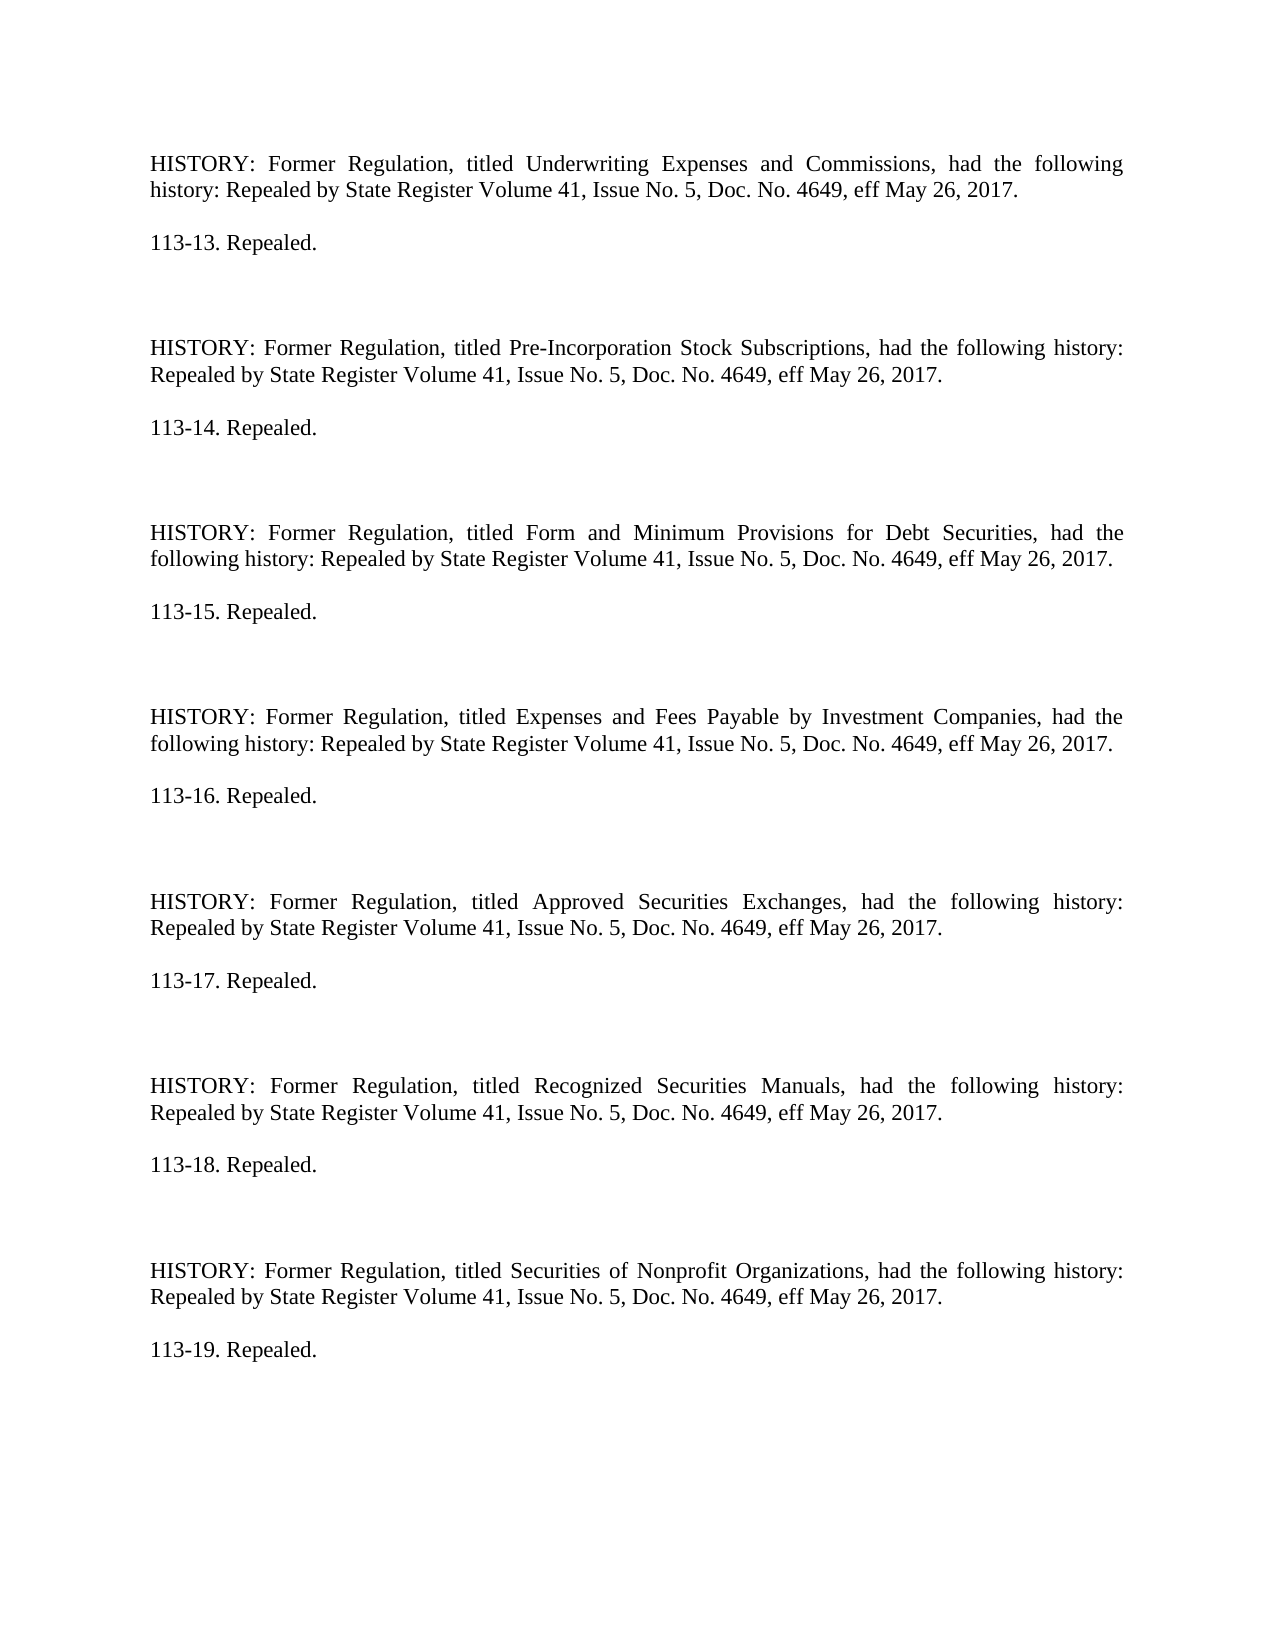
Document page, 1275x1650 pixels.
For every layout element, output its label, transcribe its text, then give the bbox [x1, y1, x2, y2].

text 113-14. Repealed. [150, 413, 1125, 440]
text HISTORY: Former Regulation, titled Securities of Nonprofit Organizations, had the following history: Repealed by State Register Volume 41, Issue No. 5, Doc. No. 4649, eff May 26, 2017. [150, 1257, 1125, 1309]
text HISTORY: Former Regulation, titled Form and Minimum Provisions for Debt Securities, had the following history: Repealed by State Register Volume 41, Issue No. 5, Doc. No. 4649, eff May 26, 2017. [150, 519, 1125, 572]
text HISTORY: Former Regulation, titled Underwriting Expenses and Commissions, had the following history: Repealed by State Register Volume 41, Issue No. 5, Doc. No. 4649, eff May 26, 2017. [150, 150, 1125, 203]
text HISTORY: Former Regulation, titled Expenses and Fees Payable by Investment Companies, had the following history: Repealed by State Register Volume 41, Issue No. 5, Doc. No. 4649, eff May 26, 2017. [150, 703, 1125, 756]
text 113-13. Repealed. [150, 229, 1125, 255]
text 113-16. Repealed. [150, 782, 1125, 809]
text 113-19. Repealed. [150, 1336, 1125, 1362]
text HISTORY: Former Regulation, titled Pre-Incorporation Stock Subscriptions, had the following history: Repealed by State Register Volume 41, Issue No. 5, Doc. No. 4649, eff May 26, 2017. [150, 334, 1125, 387]
text HISTORY: Former Regulation, titled Recognized Securities Manuals, had the following history: Repealed by State Register Volume 41, Issue No. 5, Doc. No. 4649, eff May 26, 2017. [150, 1072, 1125, 1125]
text HISTORY: Former Regulation, titled Approved Securities Exchanges, had the following history: Repealed by State Register Volume 41, Issue No. 5, Doc. No. 4649, eff May 26, 2017. [150, 888, 1125, 941]
text 113-17. Repealed. [150, 967, 1125, 993]
text 113-18. Repealed. [150, 1151, 1125, 1178]
text 113-15. Repealed. [150, 598, 1125, 624]
